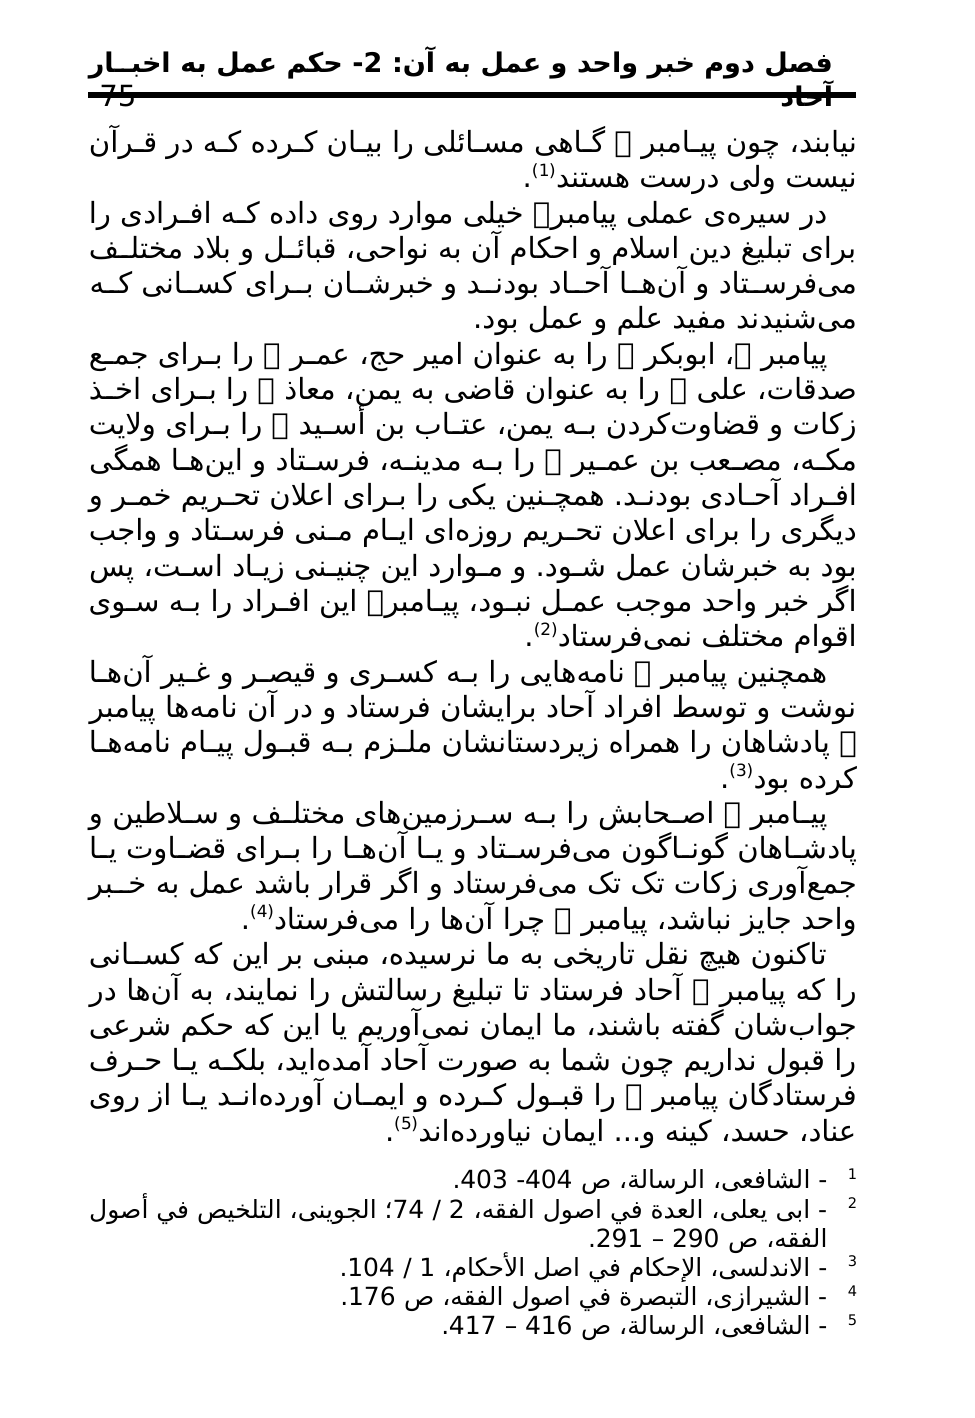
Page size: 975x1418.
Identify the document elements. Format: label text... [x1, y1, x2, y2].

text پیامبر اصحابش را به سرزمین‌های مختلف و سلاطین و پادشاهان گوناگون می‌فرستاد و یا آن‌ها را برای قضاوت یا جمع‌آوری زکات تک تک می‌فرستاد و اگر قرار باشد عمل به خبر واحد جایز نباشد، پیامبر چرا آن‌ها را می‌فرستاد(). [89, 796, 857, 936]
text پیامبر ، ابوبکر را به عنوان امیر حج، عمر را برای جمع صدقات، علی را به عنوان قاضی به یمن، معاذ را برای اخذ زکات و قضاوت‌کردن به یمن، عتاب بن أسید را برای ولایت مکه، مصعب بن عمیر را به مدینه، فرستاد و این‌ها همگی افراد آحادی بودند. همچنین یکی را برای اعلان تحریم خمر و دیگری را برای اعلان تحریم روزه‌ای ایام منی فرستاد و واجب بود به خبرشان عمل شود. و موارد این چنینی زیاد است، پس اگر خبر واحد موجب عمل نبود، پیامبر این افراد را به سوی اقوام مختلف نمی‌فرستاد(). [89, 337, 857, 654]
text همچنین پیامبر نامه‌هایی را به کسری و قیصر و غیر آن‌ها نوشت و توسط افراد آحاد برایشان فرستاد و در آن نامه‌ها پیامبر پادشاهان را همراه زیردستانشان ملزم به قبول پیام نامه‌ها کرده بود(). [89, 655, 857, 795]
text در سیره‌ی عملی پیامبر خیلی موارد روی داده که افرادی را برای تبلیغ دین اسلام و احکام آن به نواحی، قبائل و بلاد مختلف می‌فرستاد و آن‌ها آحاد بودند و خبرشان برای کسانی که می‌شنیدند مفید علم و عمل بود. [89, 196, 857, 336]
text تاکنون هیچ نقل تاریخی به ما نرسیده، مبنی بر این که کسانی را که پیامبر آحاد فرستاد تا تبلیغ رسالتش را نمایند، به آن‌ها در جواب‌شان گفته باشند، ما ایمان نمی‌آوریم یا این که حکم شرعی را قبول نداریم چون شما به صورت آحاد آمده‌اید، بلکه یا حرف فرستادگان پیامبر را قبول کرده و ایمان آورده‌اند یا از روی عناد، حسد، کینه و... ایمان نیاورده‌اند(). [89, 937, 857, 1148]
